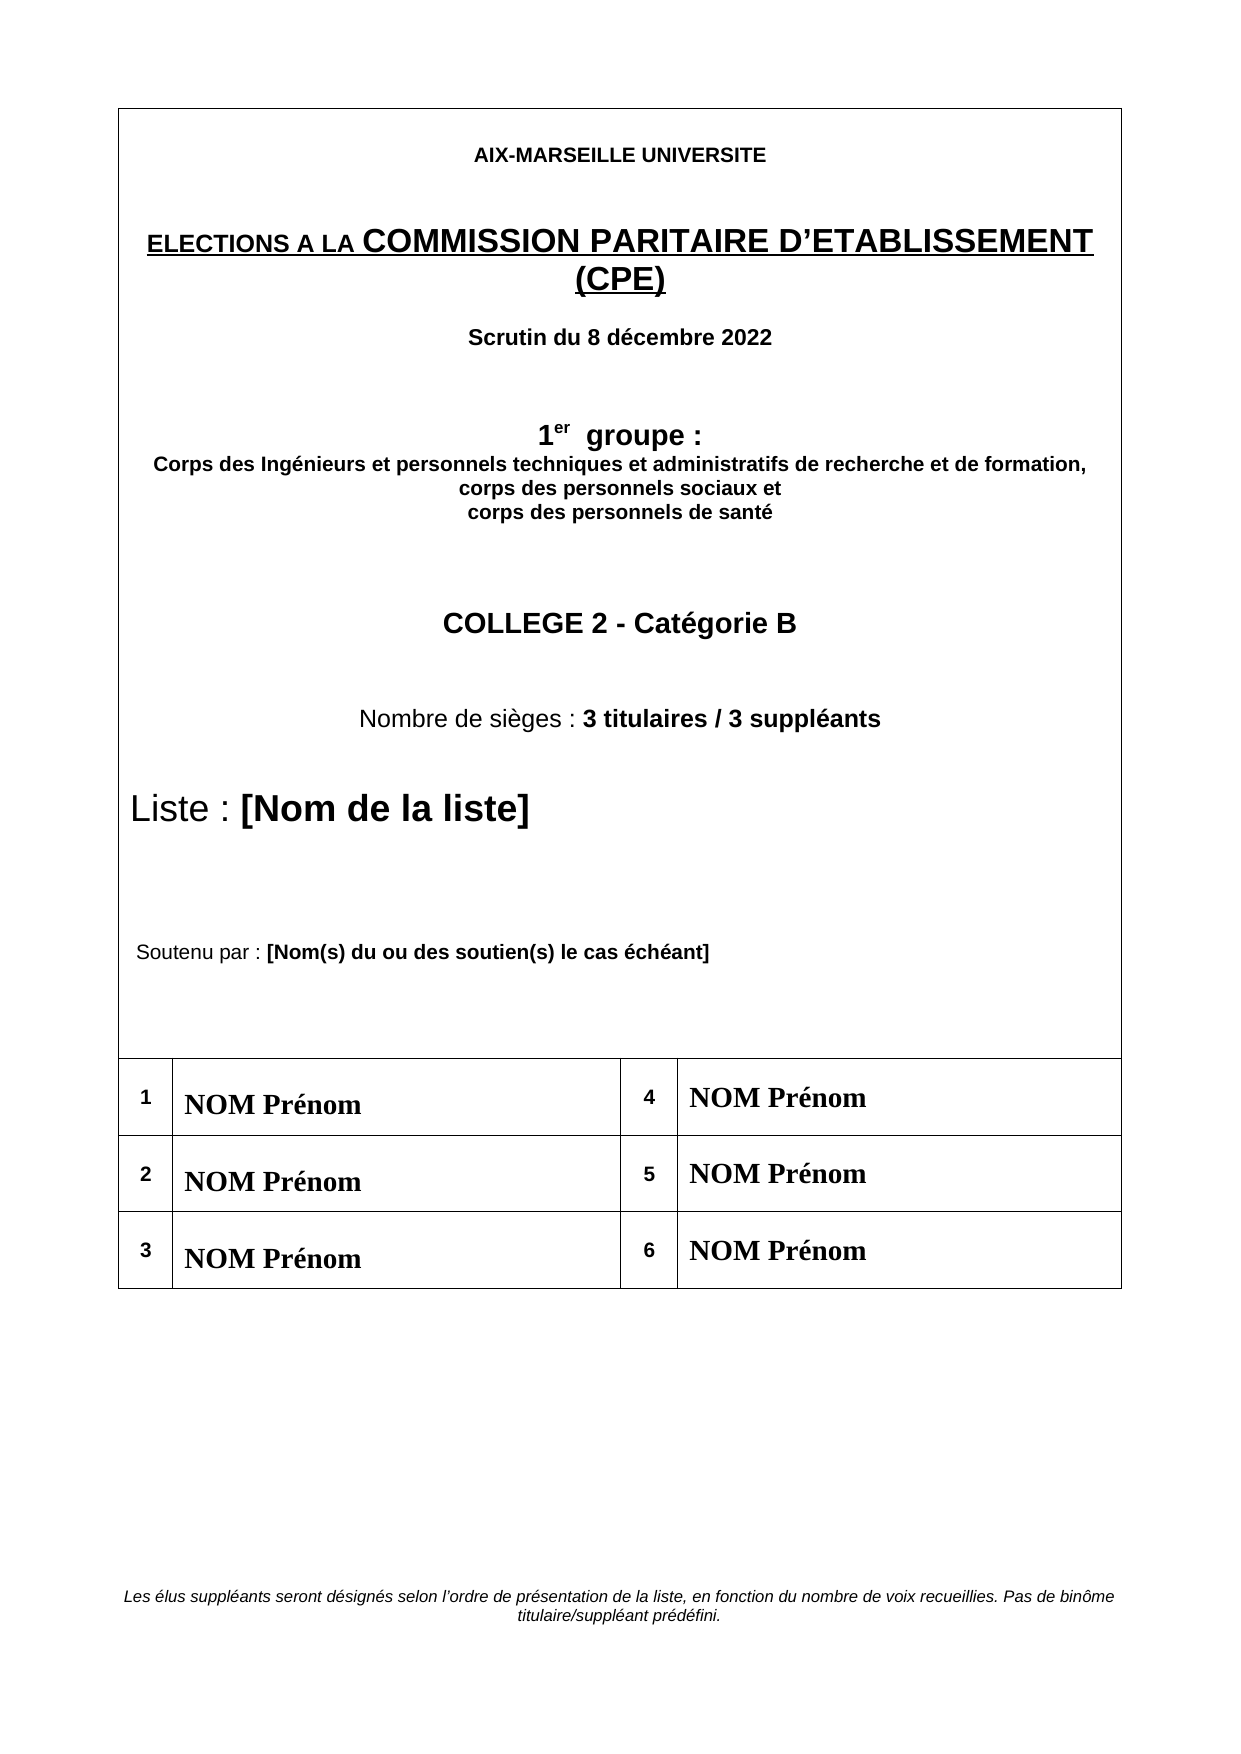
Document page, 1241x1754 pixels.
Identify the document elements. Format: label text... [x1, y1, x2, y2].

table_cell 4 [621, 1059, 677, 1134]
table_cell 5 [621, 1136, 677, 1211]
text Les élus suppléants seront désignés selon l’ordre de présentation de la liste, en fonction du nombre de voix recueillies. Pas de binôme titulaire/suppléant prédéfini. [118, 1587, 1122, 1625]
table_cell 2 [119, 1136, 172, 1211]
table_cell COLLEGE 2 - Catégorie B [119, 573, 1121, 674]
table_header AIX-MARSEILLE UNIVERSITE [119, 109, 1121, 201]
table_cell [173, 1212, 620, 1288]
table_cell 6 [621, 1212, 677, 1288]
table_cell [119, 940, 1121, 1058]
table_cell ELECTIONS A LA COMMISSION PARITAIRE D’ETABLISSEMENT (CPE) Scrutin du 8 décembre 2022 [119, 201, 1121, 393]
table_cell 3 [119, 1212, 172, 1288]
table_cell [678, 1212, 1121, 1288]
table_cell 1er groupe : Corps des Ingénieurs et personnels techniques et administratifs de recherche et de formation, corps des personnels sociaux et corps des personnels de santé [119, 394, 1121, 572]
table_cell [678, 1059, 1121, 1134]
table_cell 1 [119, 1059, 172, 1134]
table_cell [678, 1136, 1121, 1211]
table_cell [173, 1059, 620, 1134]
table_cell Liste : [119, 763, 1121, 939]
table_cell [173, 1136, 620, 1211]
table_cell Nombre de sièges : 3 titulaires / 3 suppléants [119, 674, 1121, 762]
